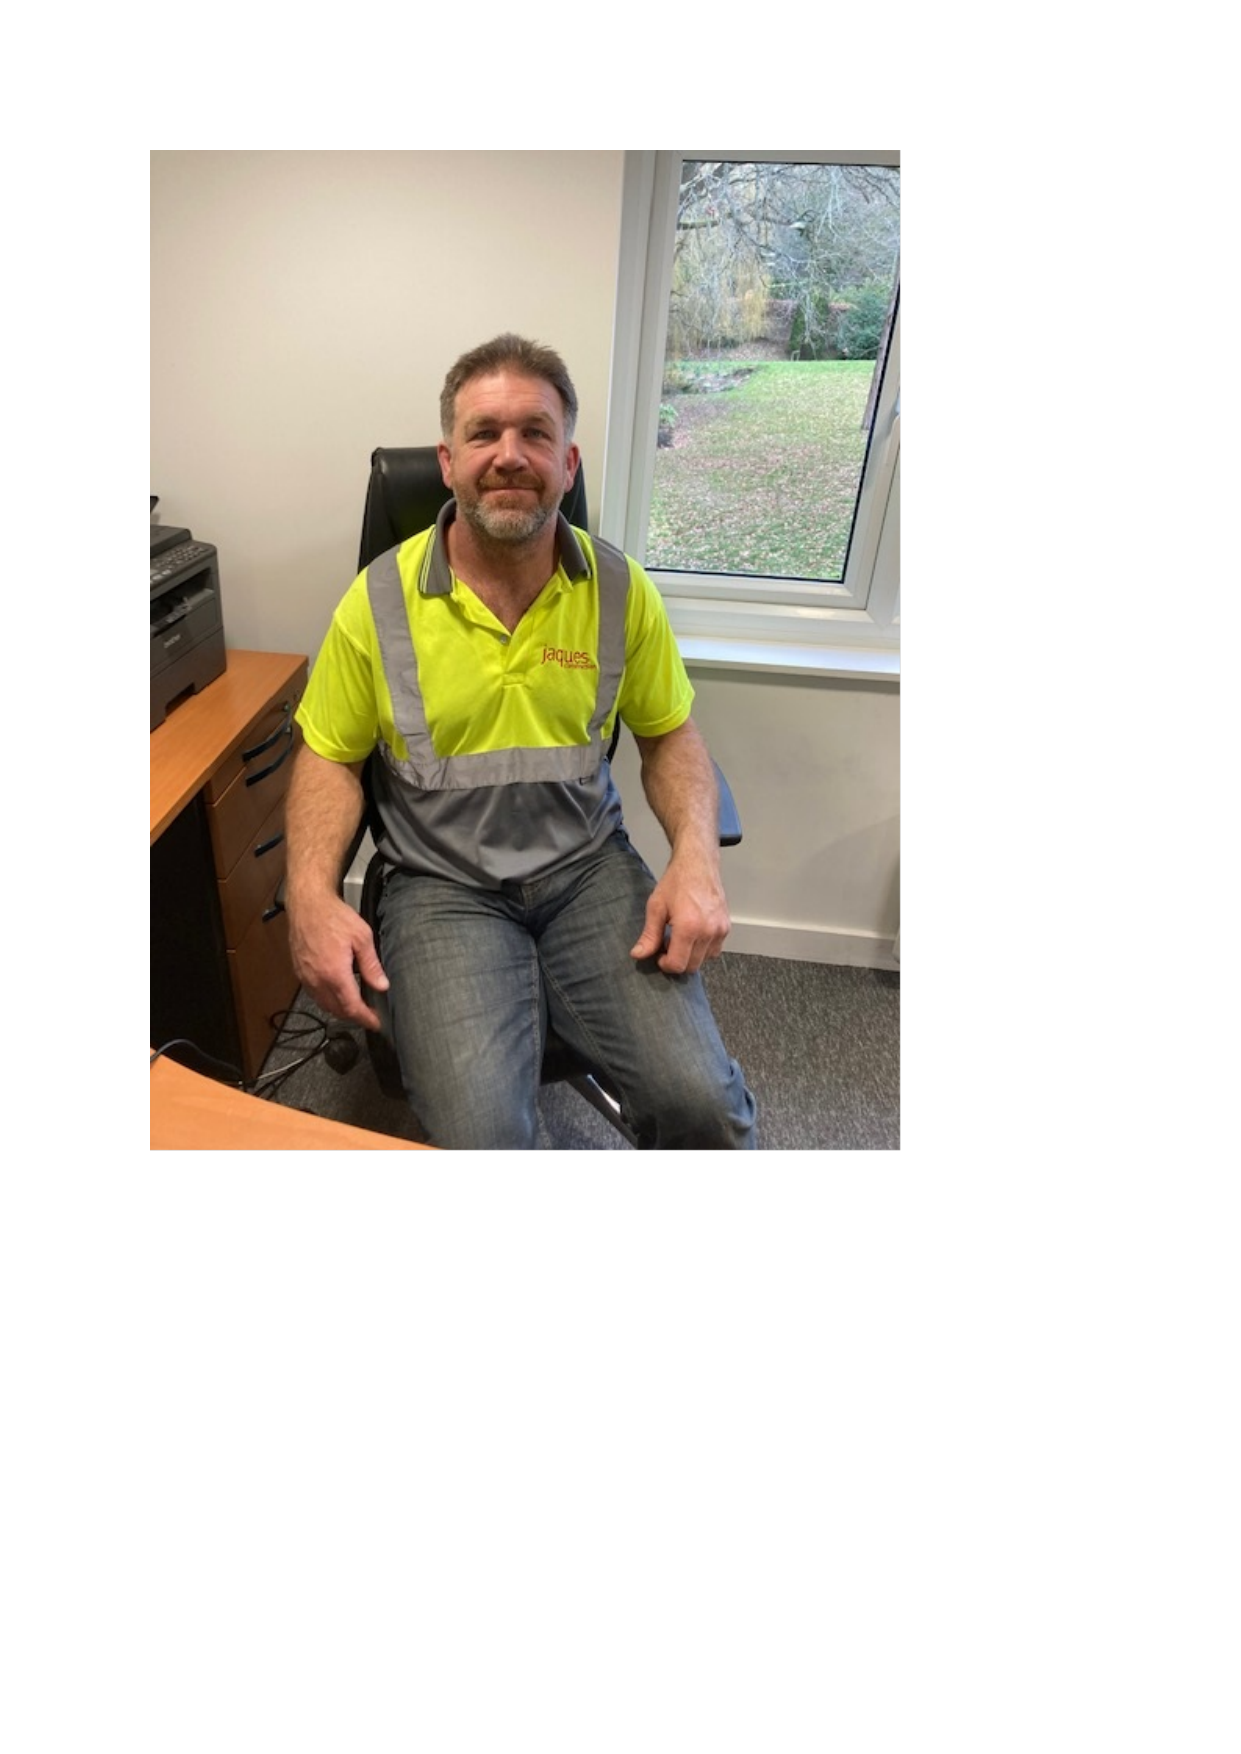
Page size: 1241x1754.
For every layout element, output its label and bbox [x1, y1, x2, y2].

picture [150, 150, 902, 1152]
